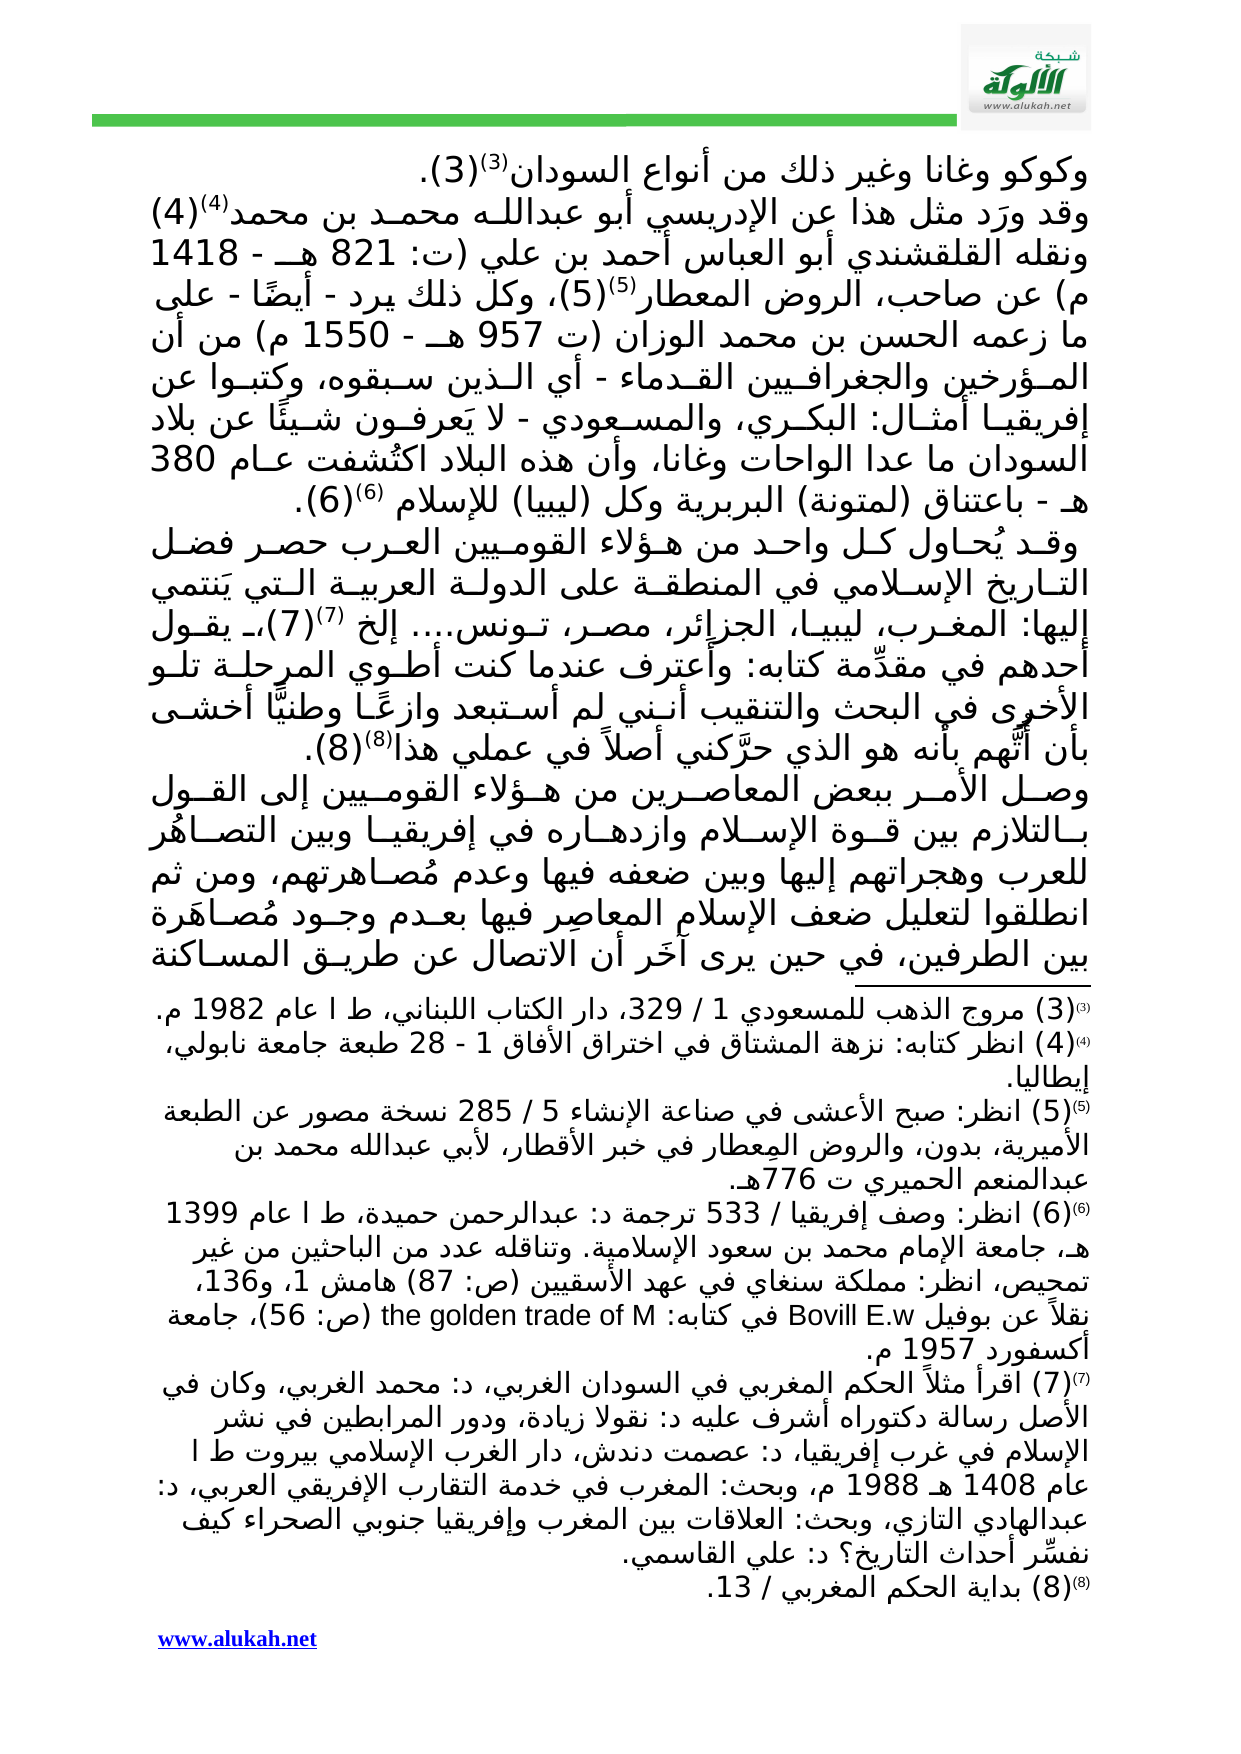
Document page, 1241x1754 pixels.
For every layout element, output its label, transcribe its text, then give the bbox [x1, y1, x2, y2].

text وقد ورَد مثل هذا عن الإدريسي أبو عبدالله محمد بن محمد(4) ونقله القلقشندي أبو العباس أحمد بن علي (ت: 821 هـ - 1418 م) عن صاحب، الروض المعطار(5)، وكل ذلك يرد - أيضًا - على ما زعمه الحسن بن محمد الوزان (ت 957 هـ - 1550 م) من أن المؤرخين والجغرافيين القدماء - أي الذين سبقوه، وكتبوا عن إفريقيا أمثال: البكري، والمسعودي - لا يَعرفون شيئًا عن بلاد السودان ما عدا الواحات وغانا، وأن هذه البلاد اكتُشفت عام 380 هـ - باعتناق (لمتونة) البربرية وكل (ليبيا) للإسلام (6). [150, 191, 1090, 521]
text وقد يُحاول كل واحد من هؤلاء القوميين العرب حصر فضل التاريخ الإسلامي في المنطقة على الدولة العربية التي يَنتمي إليها: المغرب، ليبيا، الجزائر، مصر، تونس.... إلخ (7)، يقول أحدهم في مقدِّمة كتابه: وأَعترف عندما كنت أطوي المرحلة تلو الأخرى في البحث والتنقيب أنني لم أستبعد وازعًا وطنيًّا أخشى بأن أُتَّهم بأنه هو الذي حرَّكني أصلاً في عملي هذا(8). [150, 521, 1090, 769]
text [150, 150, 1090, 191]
text وصل الأمر ببعض المعاصرين من هؤلاء القوميين إلى القول بالتلازم بين قوة الإسلام وازدهاره في إفريقيا وبين التصاهُر للعرب وهجراتهم إليها وبين ضعفه فيها وعدم مُصاهرتهم، ومن ثم انطلقوا لتعليل ضعف الإسلام المعاصِر فيها بعدم وجود مُصاهَرة بين الطرفين، في حين يرى آخَر أن الاتصال عن طريق المساكنة والزواج يبدو ضعيفًا(9)، ومهما يكن فالسؤال المهمُّ هو: ما حال الإسلام في العالم العربي نفسه؟ وقد كان واضعو لبنات تلك الحضارة علماء أفارقة، على خلاف ما يشاع من أن انتشار الإسلام كان بفعل عرب أو بربر(1) سواء أولئك العلماء الذين تعلموا في المنطقة، أم أولئك الذين رحلوا في طلب العلم، ثم عادوا، أم التجار الذين ينتقلون بين المنطقة وغيرها أو بين أسواق مدنها وقراها استقروا فيها أم لا؛ إذ هناك فرق بين دخول الإسلام وانتشارِه، فالأول يُمكِن أن يقوم به أي مسلم، والثاني يحتاج إلى معرفة لغات المنطقة لإيصال تعاليم الإسلام إلى أهلها والانتشار في القرى والأرياف لا الاكتفاء بالمدن الحضرية. [150, 769, 1090, 975]
